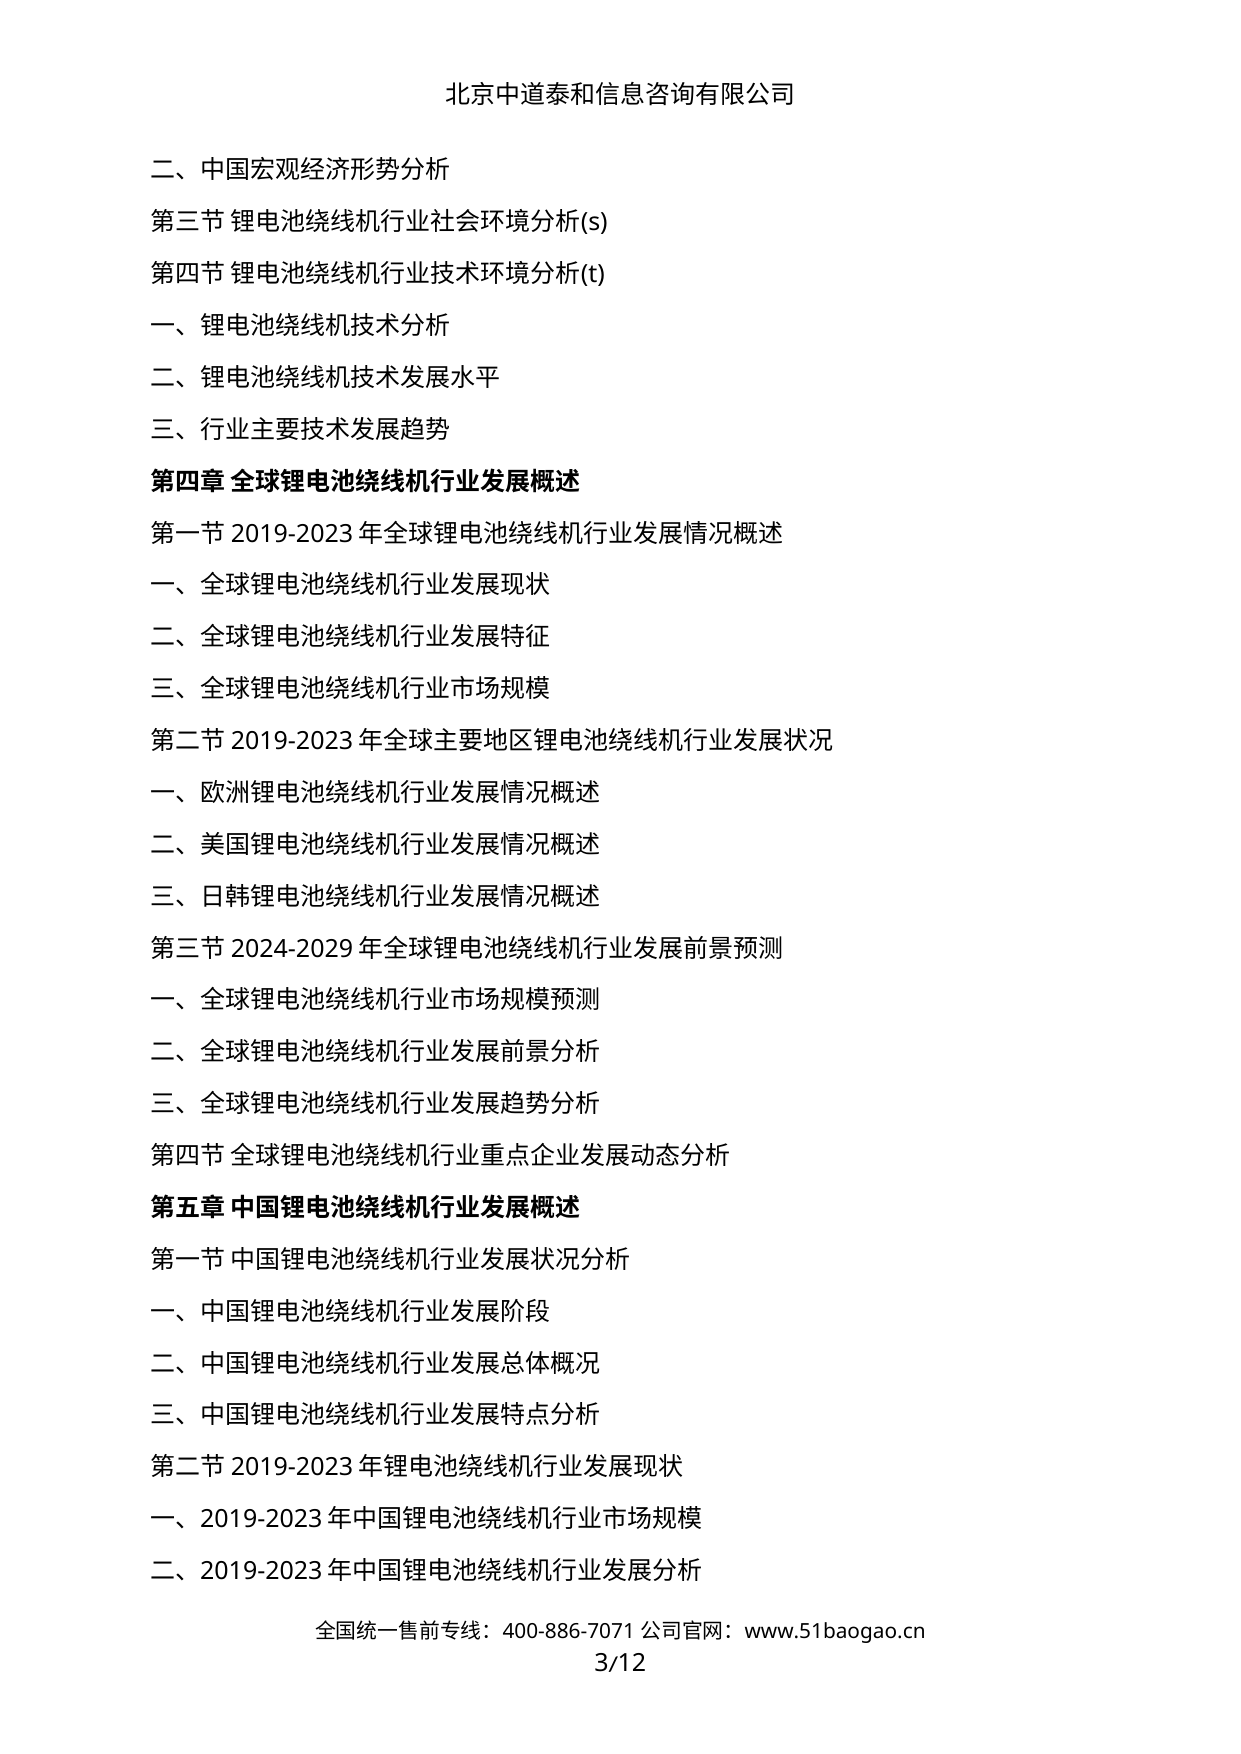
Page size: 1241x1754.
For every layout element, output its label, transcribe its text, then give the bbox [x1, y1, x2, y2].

text 二、锂电池绕线机技术发展水平 [150, 357, 1090, 394]
text 三、全球锂电池绕线机行业发展趋势分析 [150, 1084, 1090, 1120]
text 第二节 2019-2023年锂电池绕线机行业发展现状 [150, 1447, 1090, 1483]
text 第三节 锂电池绕线机行业社会环境分析(s) [150, 202, 1090, 238]
text 一、全球锂电池绕线机行业市场规模预测 [150, 980, 1090, 1016]
text 一、锂电池绕线机技术分析 [150, 306, 1090, 342]
text 二、中国宏观经济形势分析 [150, 150, 1090, 186]
text 第一节 2019-2023年全球锂电池绕线机行业发展情况概述 [150, 513, 1090, 549]
text 二、全球锂电池绕线机行业发展前景分析 [150, 1032, 1090, 1068]
text 第五章 中国锂电池绕线机行业发展概述 [150, 1187, 1090, 1224]
text 二、全球锂电池绕线机行业发展特征 [150, 617, 1090, 653]
text 第四节 锂电池绕线机行业技术环境分析(t) [150, 254, 1090, 290]
text 二、中国锂电池绕线机行业发展总体概况 [150, 1343, 1090, 1379]
text 一、欧洲锂电池绕线机行业发展情况概述 [150, 772, 1090, 809]
text 第三节 2024-2029年全球锂电池绕线机行业发展前景预测 [150, 928, 1090, 964]
text 一、全球锂电池绕线机行业发展现状 [150, 565, 1090, 601]
text 三、中国锂电池绕线机行业发展特点分析 [150, 1395, 1090, 1431]
text 一、2019-2023年中国锂电池绕线机行业市场规模 [150, 1499, 1090, 1535]
text 第四章 全球锂电池绕线机行业发展概述 [150, 461, 1090, 497]
text 三、日韩锂电池绕线机行业发展情况概述 [150, 876, 1090, 912]
text 二、美国锂电池绕线机行业发展情况概述 [150, 824, 1090, 861]
text 第二节 2019-2023年全球主要地区锂电池绕线机行业发展状况 [150, 721, 1090, 757]
text 三、行业主要技术发展趋势 [150, 409, 1090, 446]
text 二、2019-2023年中国锂电池绕线机行业发展分析 [150, 1551, 1090, 1587]
text 一、中国锂电池绕线机行业发展阶段 [150, 1291, 1090, 1327]
text 第四节 全球锂电池绕线机行业重点企业发展动态分析 [150, 1136, 1090, 1172]
text 三、全球锂电池绕线机行业市场规模 [150, 669, 1090, 705]
text 第一节 中国锂电池绕线机行业发展状况分析 [150, 1239, 1090, 1276]
